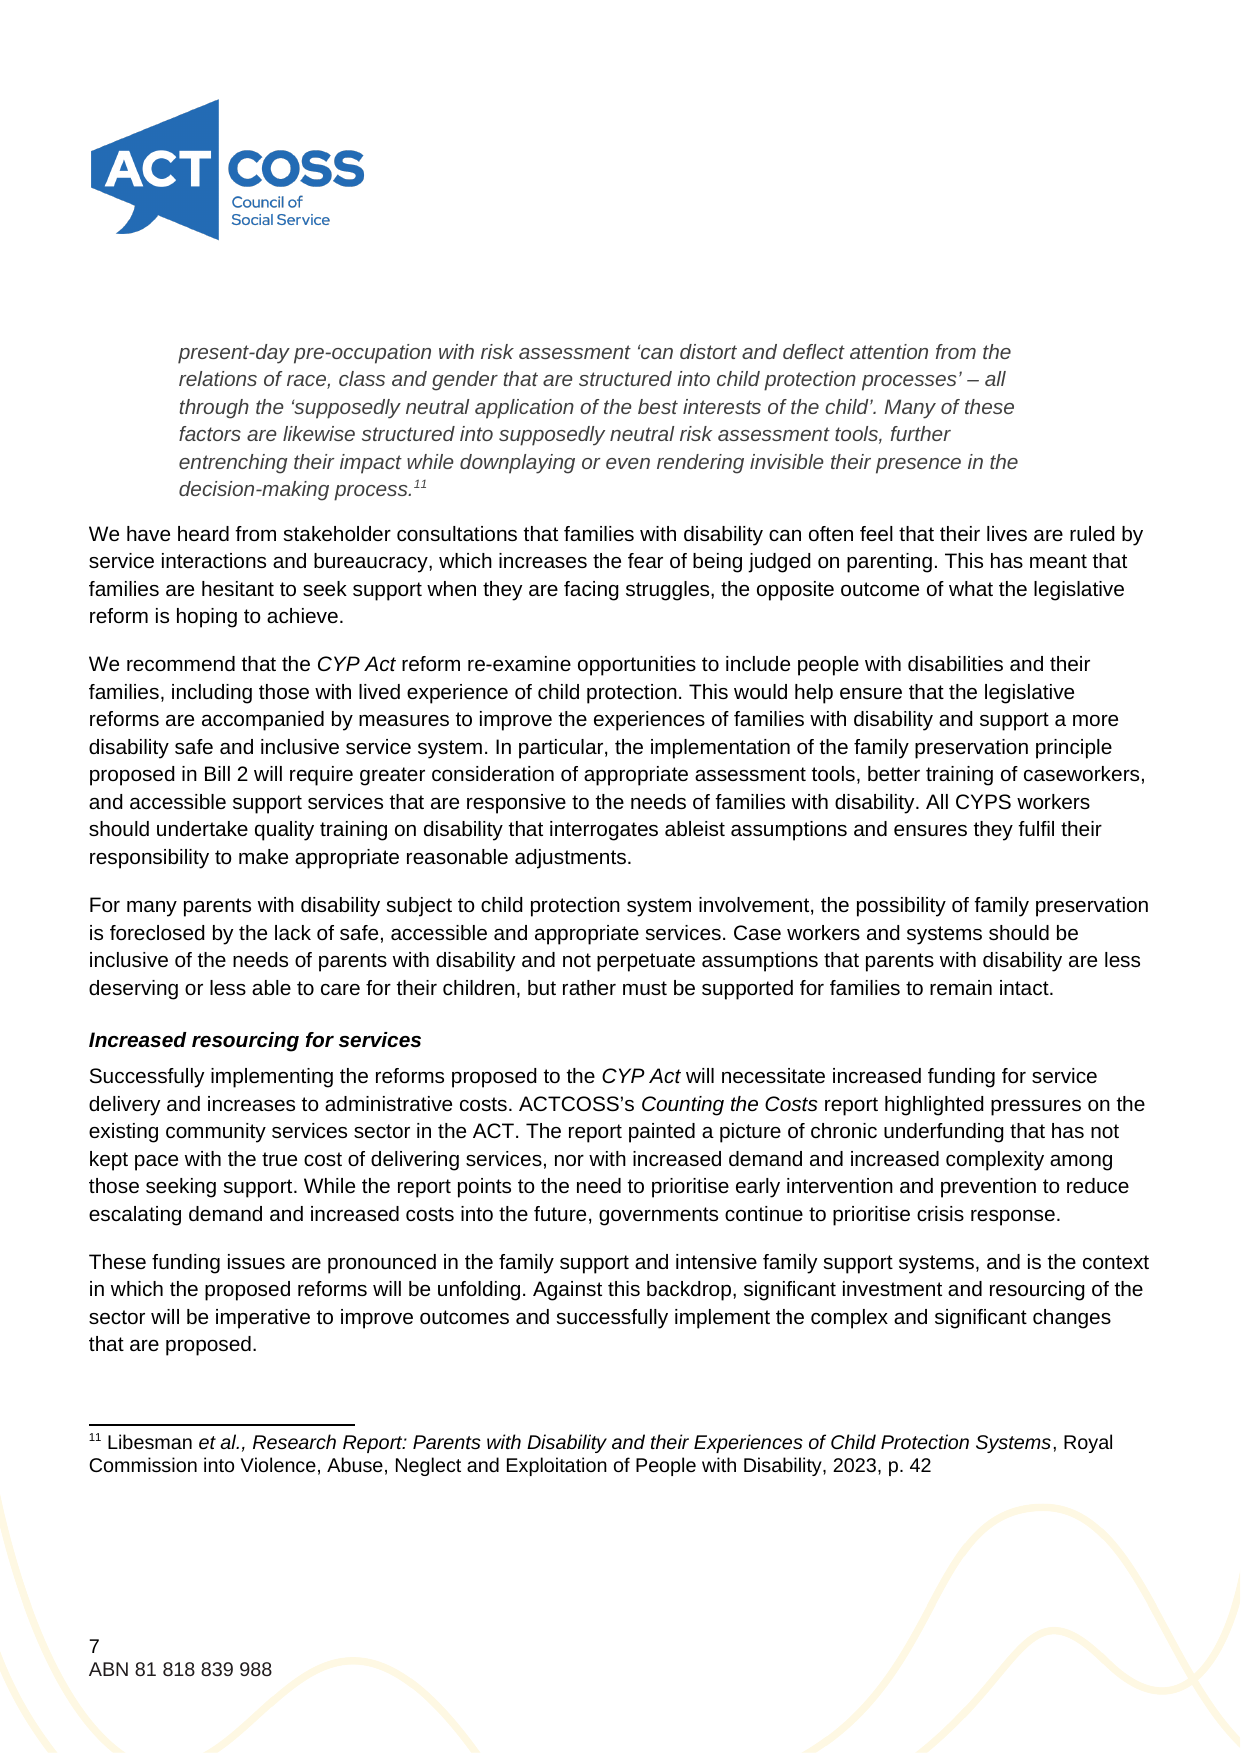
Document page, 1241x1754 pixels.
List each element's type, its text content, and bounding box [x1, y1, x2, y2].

text We have heard from stakeholder consultations that families with disability can often feel that their lives are ruled by service interactions and bureaucracy, which increases the fear of being judged on parenting. This has meant that families are hesitant to seek support when they are facing struggles, the opposite outcome of what the legislative reform is hoping to achieve. [89, 521, 1152, 628]
picture [0, 1311, 1241, 1753]
text Successfully implementing the reforms proposed to the CYP Act will necessitate increased funding for service delivery and increases to administrative costs. ACTCOSS’s Counting the Costs report highlighted pressures on the existing community services sector in the ACT. The report painted a picture of chronic underfunding that has not kept pace with the true cost of delivering services, nor with increased demand and increased complexity among those seeking support. While the report points to the need to prioritise early intervention and prevention to reduce escalating demand and increased costs into the future, governments continue to prioritise crisis response. [89, 1064, 1152, 1225]
text These funding issues are pronounced in the family support and intensive family support systems, and is the context in which the proposed reforms will be unfolding. Against this backdrop, significant investment and resourcing of the sector will be imperative to improve outcomes and successfully implement the complex and significant changes that are proposed. [89, 1250, 1152, 1356]
subtitle Increased resourcing for services [89, 1028, 1152, 1052]
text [179, 340, 1062, 501]
text For many parents with disability subject to child protection system involvement, the possibility of family preservation is foreclosed by the lack of safe, accessible and appropriate services. Case workers and systems should be inclusive of the needs of parents with disability and not perpetuate assumptions that parents with disability are less deserving or less able to care for their children, but rather must be supported for families to remain intact. [89, 893, 1152, 999]
text We recommend that the CYP Act reform re-examine opportunities to include people with disabilities and their families, including those with lived experience of child protection. This would help ensure that the legislative reforms are accompanied by measures to improve the experiences of families with disability and support a more disability safe and inclusive service system. In particular, the implementation of the family preservation principle proposed in Bill 2 will require greater consideration of appropriate assessment tools, better training of caseworkers, and accessible support services that are responsive to the needs of families with disability. All CYPS workers should undertake quality training on disability that interrogates ableist assumptions and ensures they fulfil their responsibility to make appropriate reasonable adjustments. [89, 652, 1152, 869]
